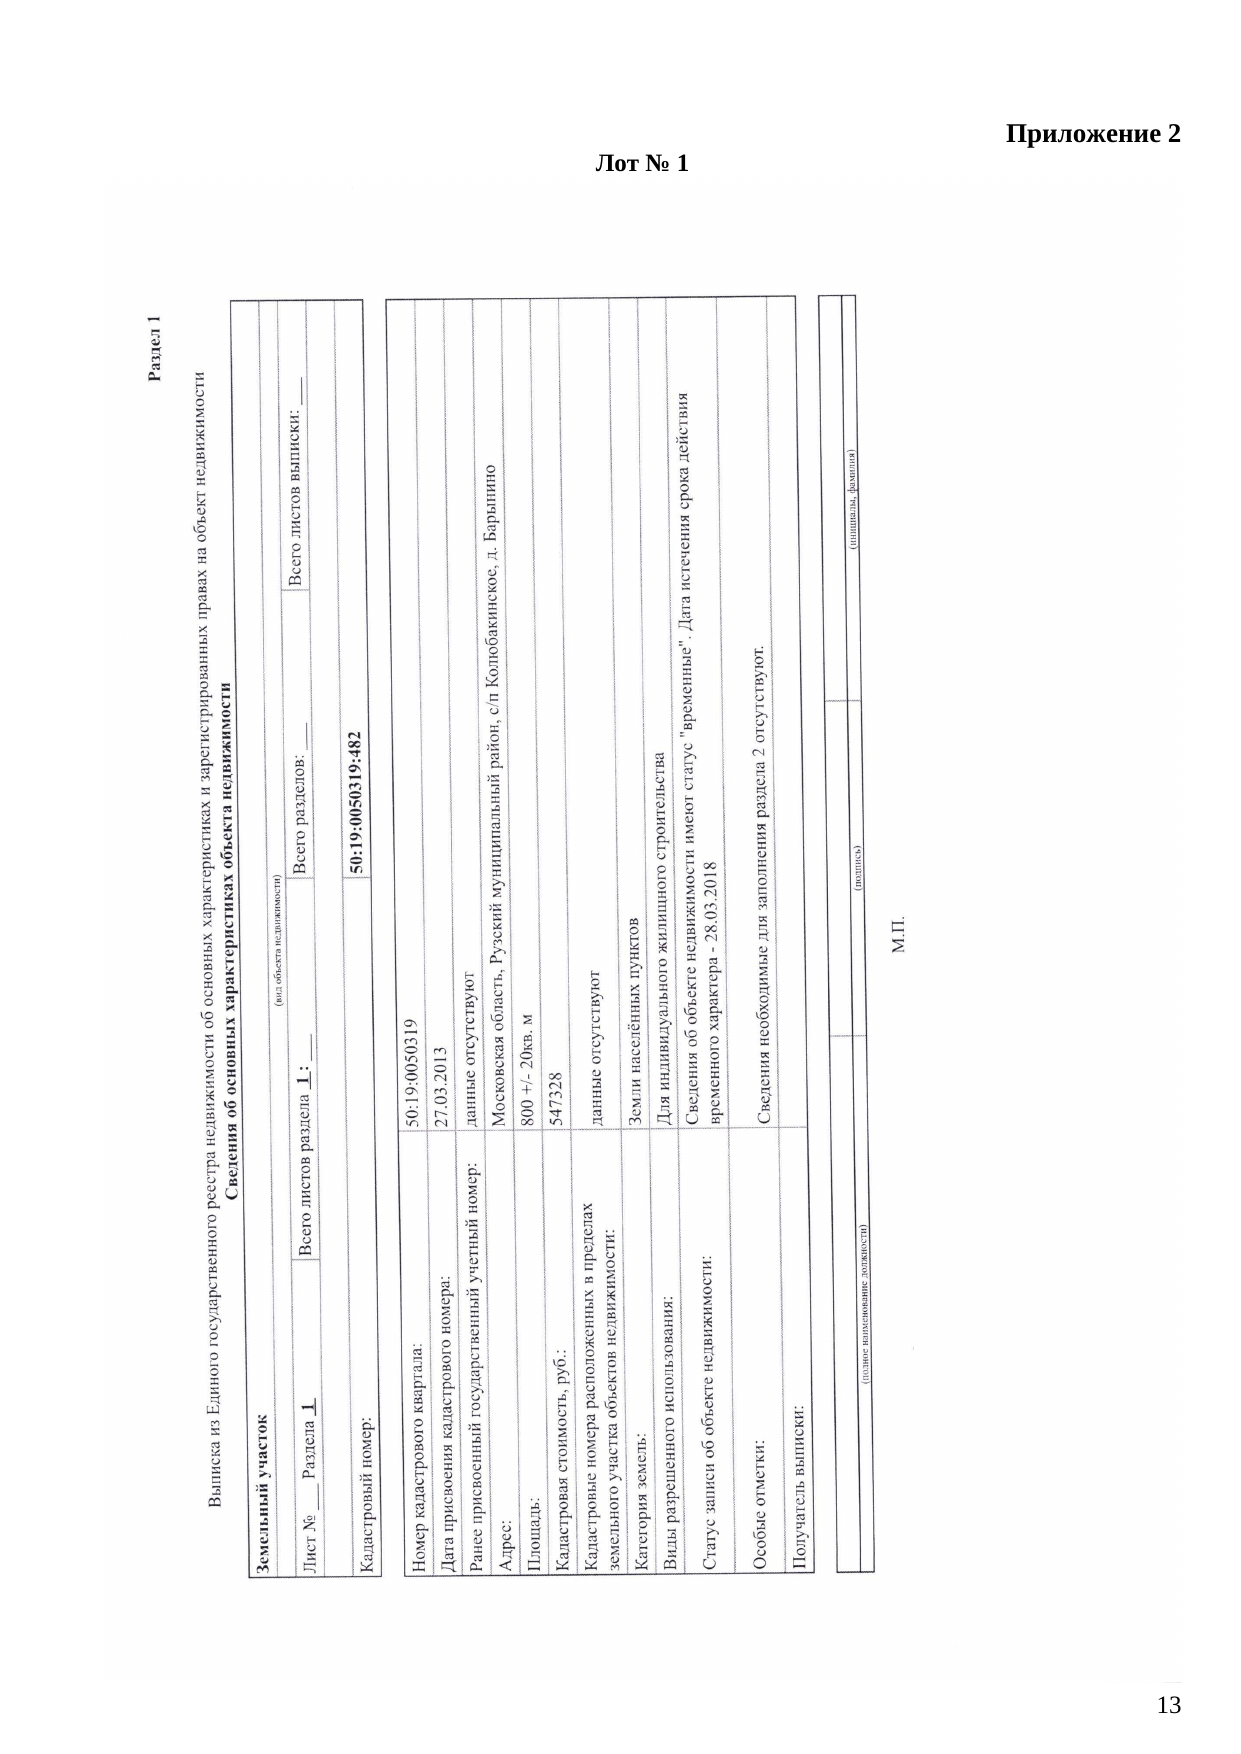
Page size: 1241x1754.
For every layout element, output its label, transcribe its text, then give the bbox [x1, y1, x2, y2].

text Лот № 1 [103, 148, 1181, 177]
picture [103, 177, 1182, 1683]
subtitle Приложение 2 [43, 117, 1181, 148]
